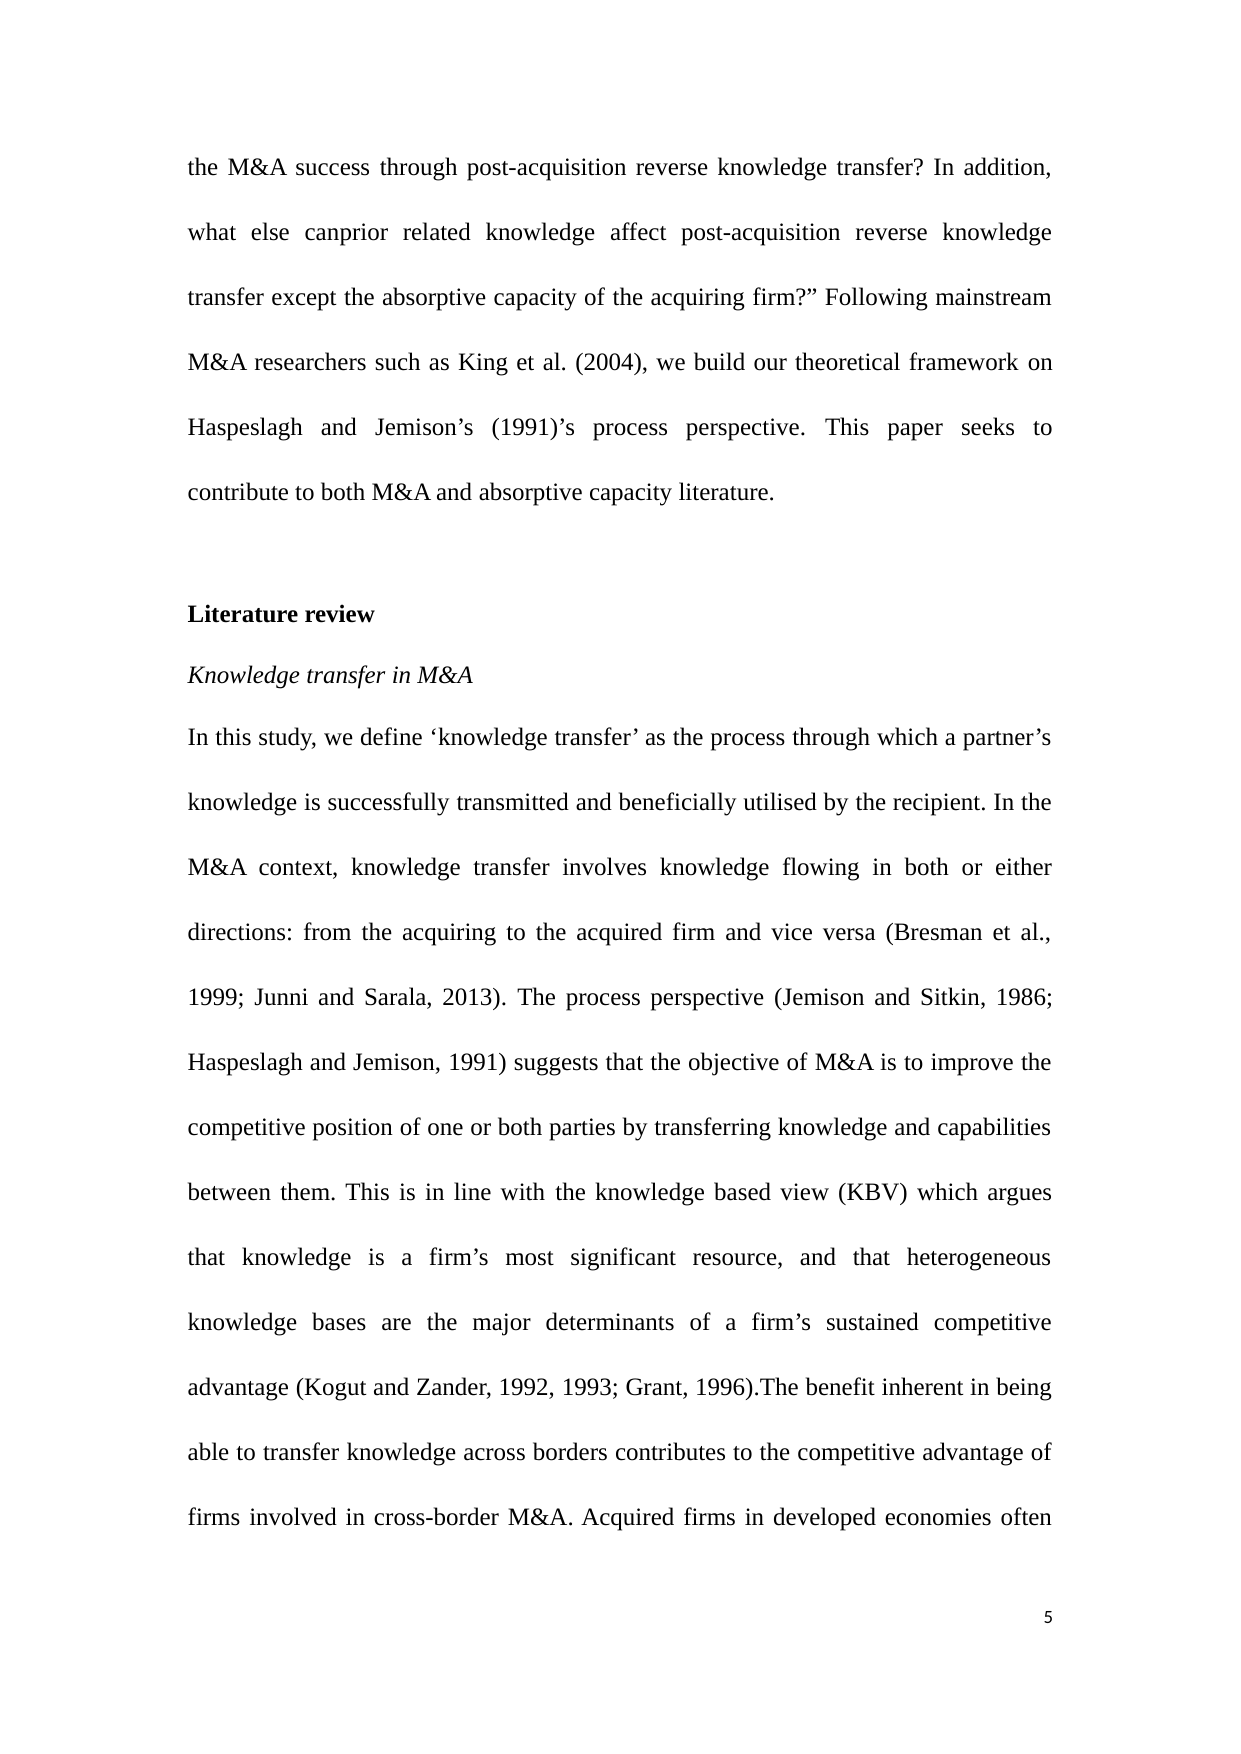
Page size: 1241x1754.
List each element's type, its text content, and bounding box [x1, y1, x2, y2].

text Knowledge transfer in M&A [187, 659, 1053, 691]
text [187, 150, 1053, 507]
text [187, 720, 1053, 1532]
text Literature review [187, 597, 1053, 630]
